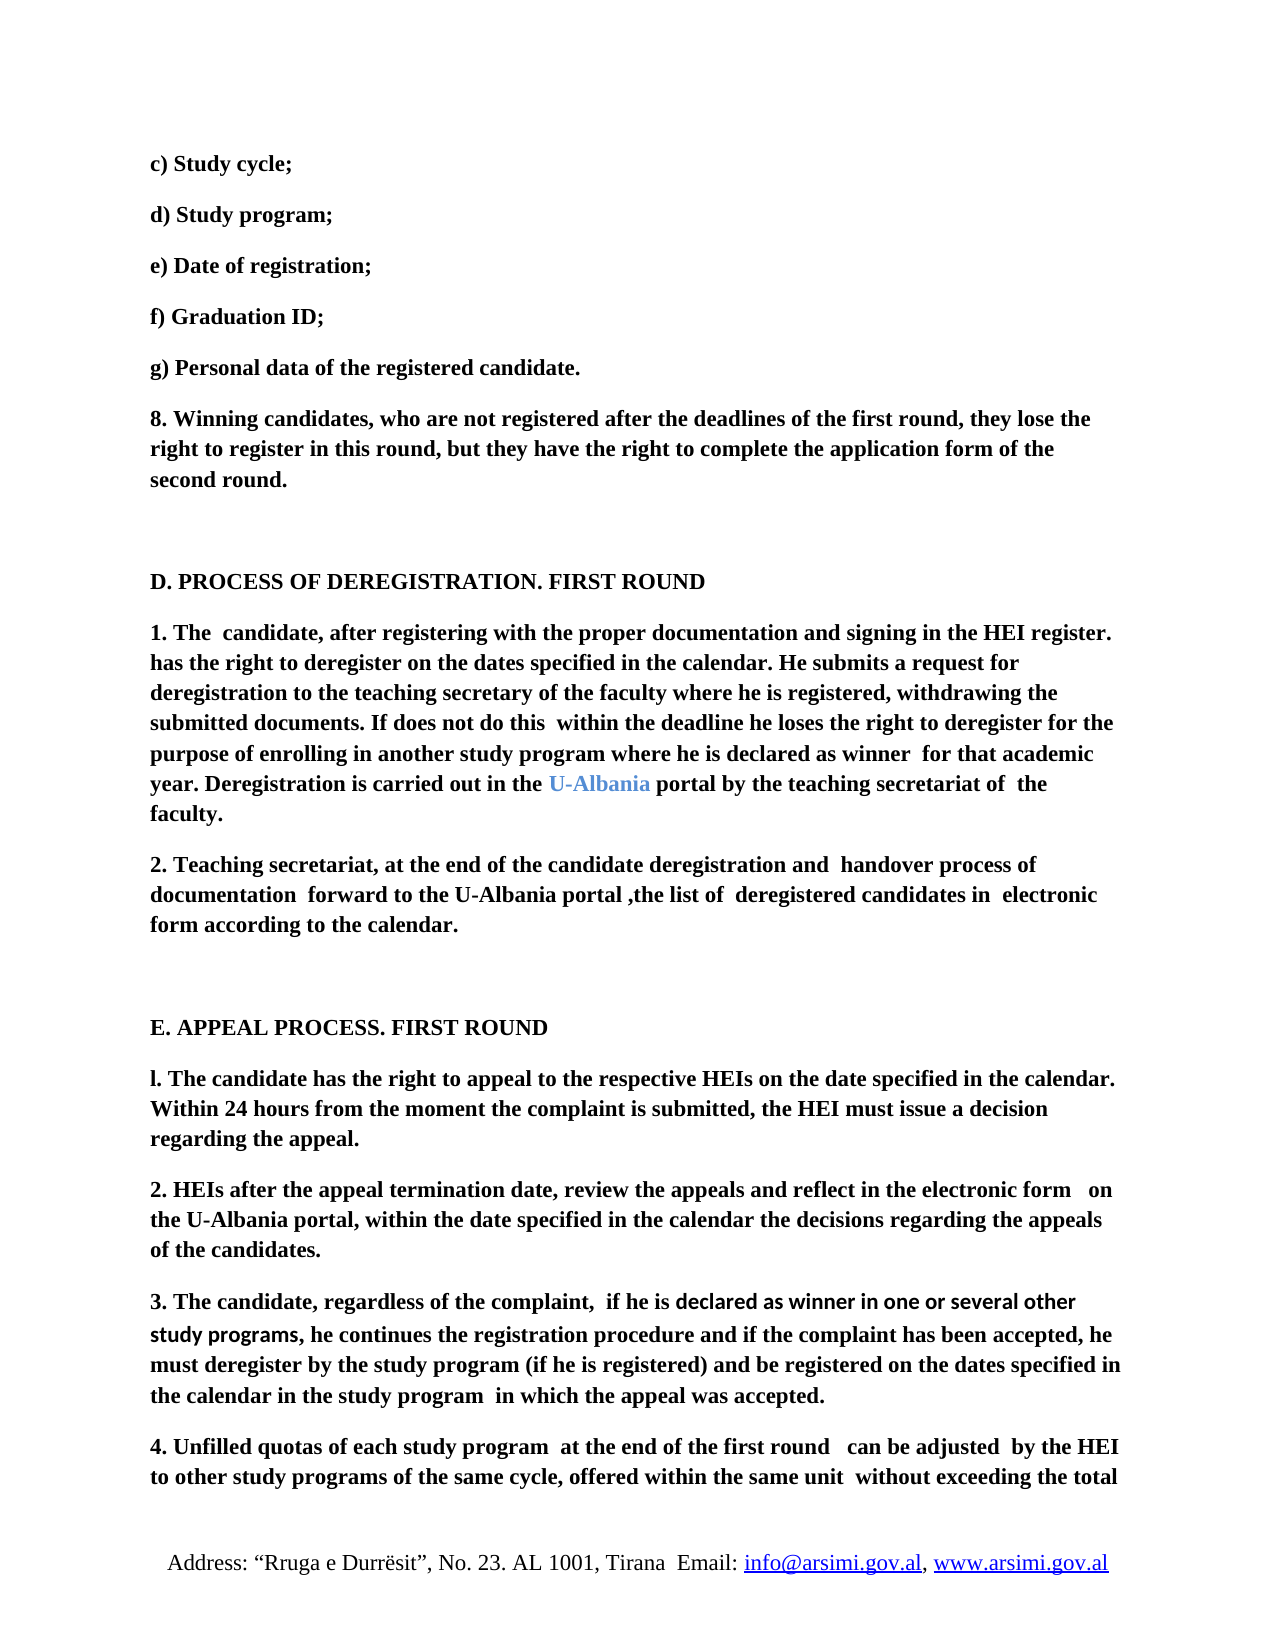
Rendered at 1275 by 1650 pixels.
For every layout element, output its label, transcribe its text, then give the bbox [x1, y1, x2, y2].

text 8. Winning candidates, who are not registered after the deadlines of the first round, they lose the right to register in this round, but they have the right to complete the application form of the second round. [150, 405, 1125, 492]
text E. APPEAL PROCESS. FIRST ROUND [150, 1013, 1125, 1040]
text 1. The candidate, after registering with the proper documentation and signing in the HEI register. has the right to deregister on the dates specified in the calendar. He submits a request for deregistration to the teaching secretary of the faculty where he is registered, withdrawing the submitted documents. If does not do this within the deadline he loses the right to deregister for the purpose of enrolling in another study program where he is declared as winner for that academic year. Deregistration is carried out in the U-Albania portal by the teaching secretariat of the faculty. [150, 619, 1125, 826]
text g) Personal data of the registered candidate. [150, 354, 1125, 381]
text 3. The candidate, regardless of the complaint, if he is declared as winner in one or several other study programs, he continues the registration procedure and if the complaint has been accepted, he must deregister by the study program (if he is registered) and be registered on the dates specified in the calendar in the study program in which the appeal was accepted. [150, 1287, 1125, 1408]
text e) Date of registration; [150, 252, 1125, 278]
text f) Graduation ID; [150, 303, 1125, 329]
text 2. HEIs after the appeal termination date, review the appeals and reflect in the electronic form on the U-Albania portal, within the date specified in the calendar the decisions regarding the appeals of the candidates. [150, 1176, 1125, 1263]
text d) Study program; [150, 201, 1125, 227]
text D. PROCESS OF DEREGISTRATION. FIRST ROUND [150, 568, 1125, 594]
text l. The candidate has the right to appeal to the respective HEIs on the date specified in the calendar. Within 24 hours from the moment the complaint is submitted, the HEI must issue a decision regarding the appeal. [150, 1064, 1125, 1151]
text 2. Teaching secretariat, at the end of the candidate deregistration and handover process of documentation forward to the U-Albania portal ,the list of deregistered candidates in electronic form according to the calendar. [150, 851, 1125, 938]
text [150, 1433, 1125, 1489]
text c) Study cycle; [150, 150, 1125, 176]
